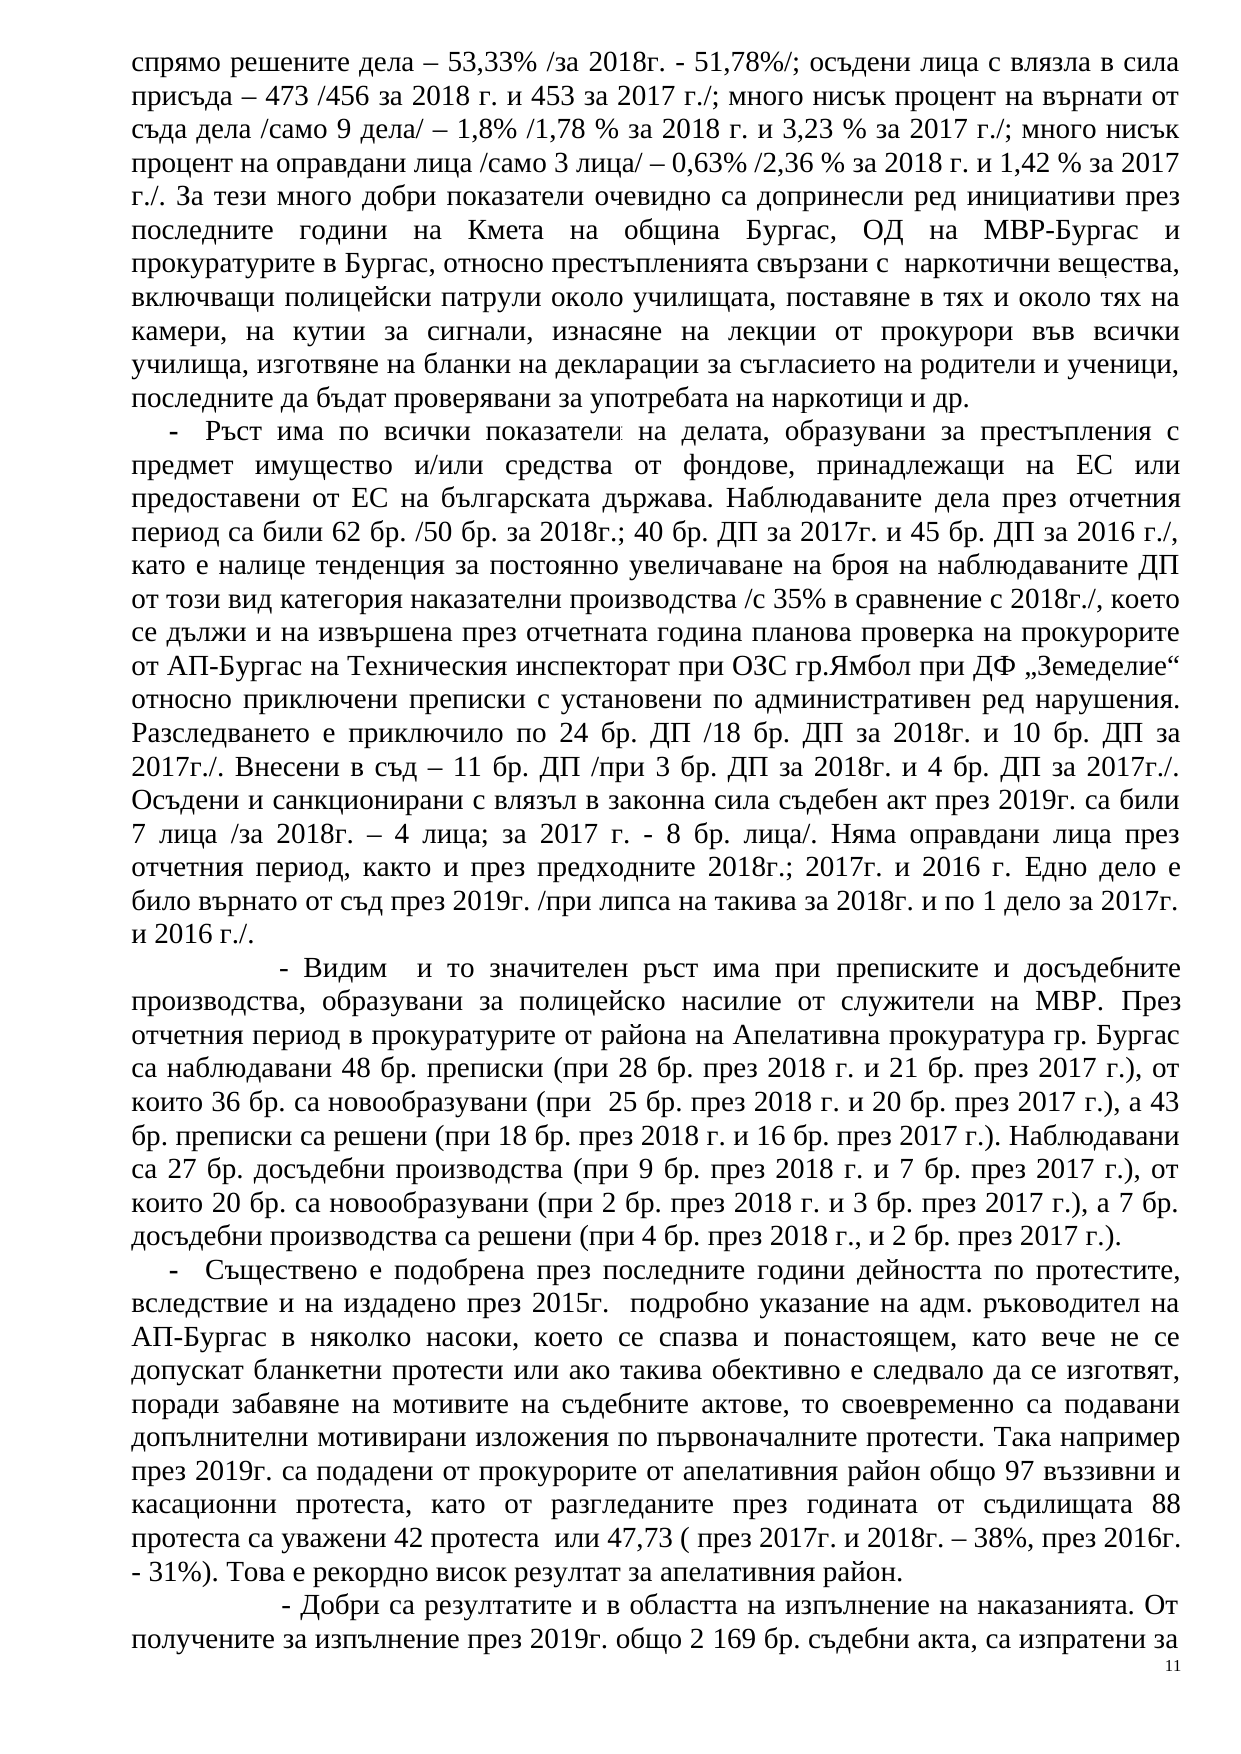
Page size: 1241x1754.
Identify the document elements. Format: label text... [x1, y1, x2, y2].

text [131, 1587, 1179, 1654]
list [131, 44, 1181, 413]
list Ръст има по всички показатели на делата, образувани за престъпления с предмет имущество и/или средства от фондове, принадлежащи на ЕС или предоставени от ЕС на българската държава. Наблюдаваните дела през отчетния период са били 62 бр. /50 бр. за 2018г.; 40 бр. ДП за 2017г. и 45 бр. ДП за 2016 г./, като е налице тенденция за постоянно увеличаване на броя на наблюдаваните ДП от този вид категория наказателни производства /с 35% в сравнение с 2018г./, което се дължи и на извършена през отчетната година планова проверка на прокурорите от АП-Бургас на Техническия инспекторат при ОЗС гр.Ямбол при ДФ „Земеделие“ относно приключени преписки с установени по административен ред нарушения. Разследването е приключило по 24 бр. ДП /18 бр. ДП за 2018г. и 10 бр. ДП за 2017г./. Внесени в съд – 11 бр. ДП /при 3 бр. ДП за 2018г. и 4 бр. ДП за 2017г./. Осъдени и санкционирани с влязъл в законна сила съдебен акт през 2019г. са били 7 лица /за 2018г. – 4 лица; за 2017 г. - 8 бр. лица/. Няма оправдани лица през отчетния период, както и през предходните 2018г.; 2017г. и 2016 г. Едно дело е било върнато от съд през 2019г. /при липса на такива за 2018г. и по 1 дело за 2017г. и 2016 г./. [131, 413, 1181, 950]
list Съществено е подобрена през последните години дейността по протестите, вследствие и на издадено през 2015г. подробно указание на адм. ръководител на АП-Бургас в няколко насоки, което се спазва и понастоящем, като вече не се допускат бланкетни протести или ако такива обективно е следвало да се изготвят, поради забавяне на мотивите на съдебните актове, то своевременно са подавани допълнителни мотивирани изложения по първоначалните протести. Така например през 2019г. са подадени от прокурорите от апелативния район общо 97 въззивни и касационни протеста, като от разгледаните през годината от съдилищата 88 протеста са уважени 42 протеста или 47,73 ( през 2017г. и 2018г. – 38%, през 2016г. - 31%). Това е рекордно висок резултат за апелативния район. [131, 1252, 1181, 1587]
text - Видим и то значителен ръст има при преписките и досъдебните производства, образувани за полицейско насилие от служители на МВР. През отчетния период в прокуратурите от района на Апелативна прокуратура гр. Бургас са наблюдавани 48 бр. преписки (при 28 бр. през 2018 г. и 21 бр. през 2017 г.), от които 36 бр. са новообразувани (при 25 бр. през 2018 г. и 20 бр. през 2017 г.), а 43 бр. преписки са решени (при 18 бр. през 2018 г. и 16 бр. през 2017 г.). Наблюдавани са 27 бр. досъдебни производства (при 9 бр. през 2018 г. и 7 бр. през 2017 г.), от които 20 бр. са новообразувани (при 2 бр. през 2018 г. и 3 бр. през 2017 г.), а 7 бр. досъдебни производства са решени (при 4 бр. през 2018 г., и 2 бр. през 2017 г.). [131, 950, 1181, 1252]
